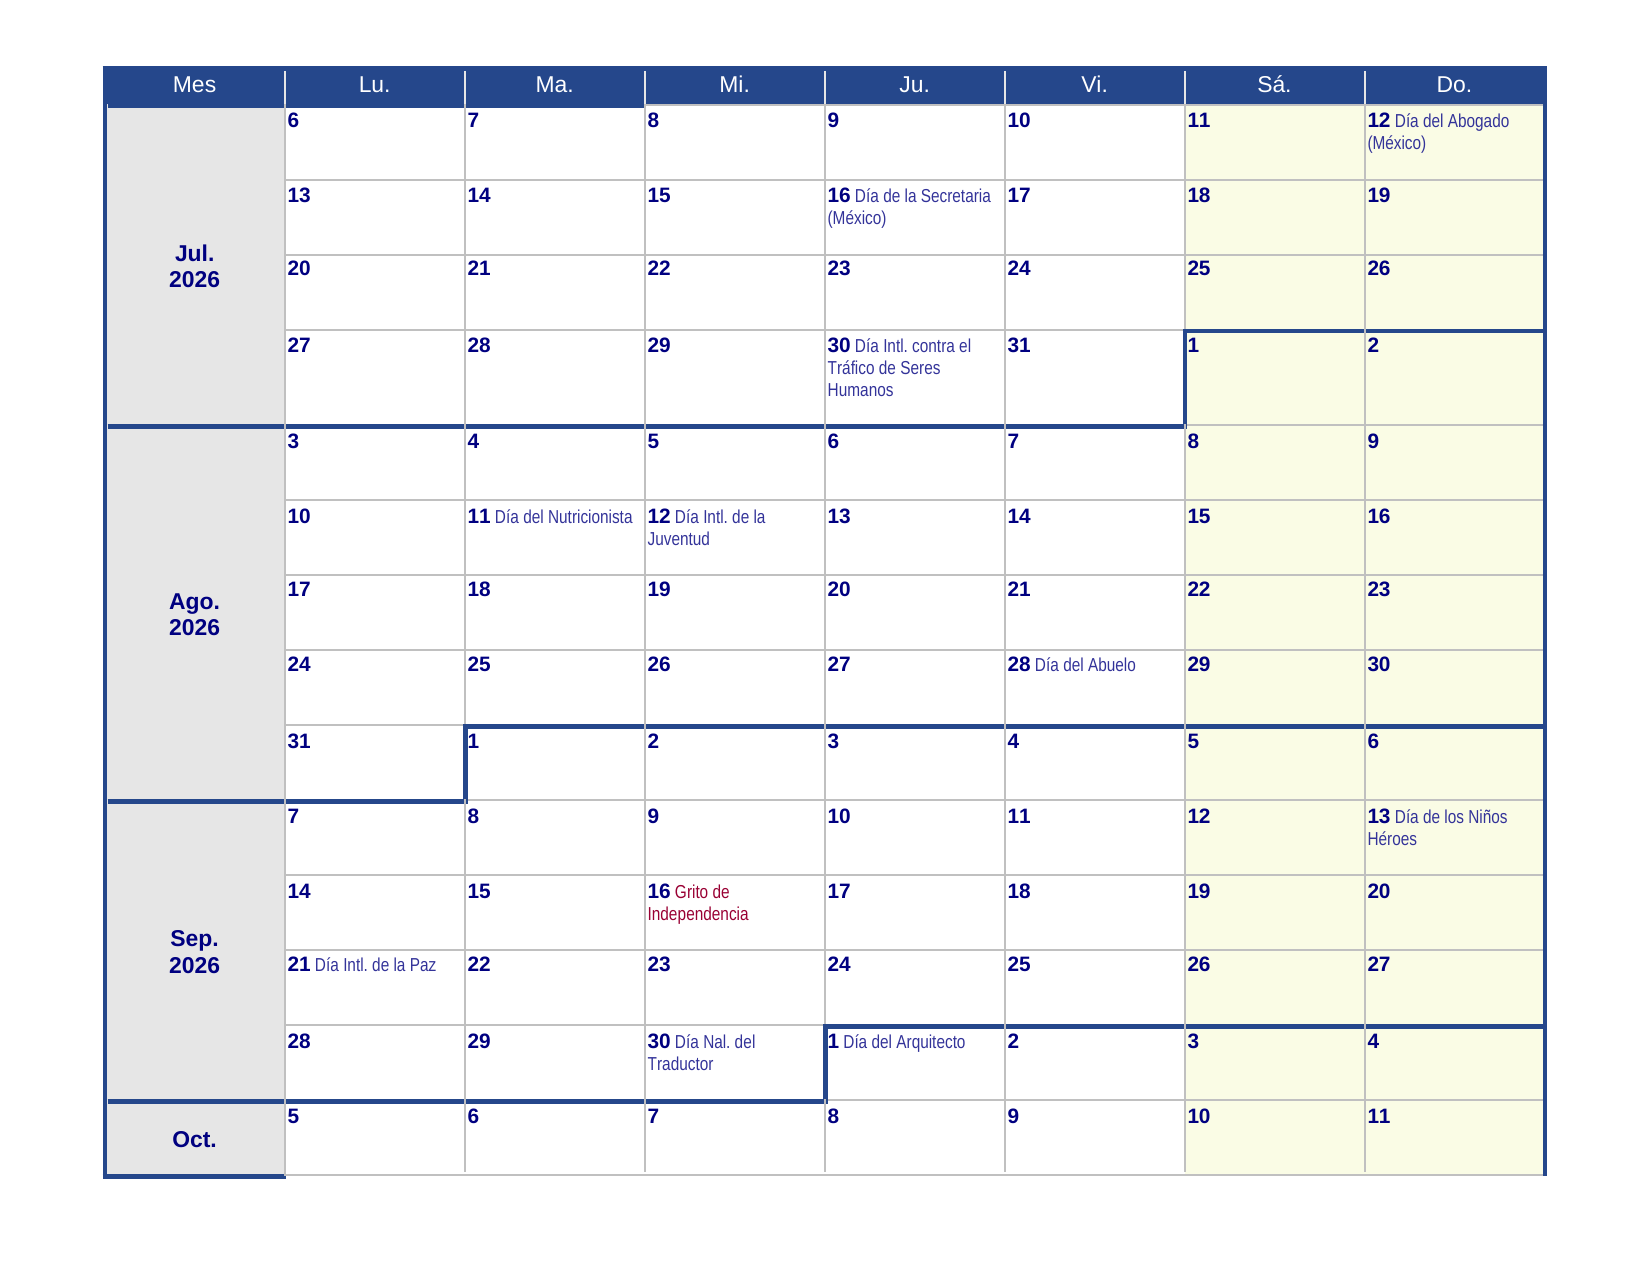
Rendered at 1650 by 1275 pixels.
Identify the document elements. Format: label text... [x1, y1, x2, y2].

table_cell 17 [286, 576, 464, 649]
table_cell 13 Día de los Niños Héroes [1366, 801, 1543, 874]
table_cell 20 [286, 256, 464, 329]
table_cell 29 [1186, 651, 1364, 724]
table_cell 11 [1186, 106, 1364, 179]
table_cell 18 [466, 576, 644, 649]
table_cell 30 Día Intl. contra el Tráfico de Seres Humanos [826, 331, 1004, 424]
table_cell 9 [826, 106, 1004, 179]
table_cell 21 [1006, 576, 1184, 649]
table_cell 24 [1006, 256, 1184, 329]
table_cell 1 [1187, 333, 1364, 424]
table_cell 16 Grito de Independencia [646, 876, 824, 949]
table_cell 3 [826, 729, 1004, 799]
table_cell 10 [1006, 106, 1184, 179]
table_cell Jul. 2026 [107, 105, 284, 424]
table_cell 17 [826, 876, 1004, 949]
table_cell 19 [1366, 181, 1543, 254]
table_cell 22 [646, 256, 824, 329]
table_cell 21 [466, 256, 644, 329]
table_cell 29 [646, 331, 824, 424]
table_cell 15 [646, 181, 824, 254]
table_cell 25 [1186, 256, 1364, 329]
table_cell 27 [826, 651, 1004, 724]
table_cell 23 [1366, 576, 1543, 649]
table_cell 12 [1186, 801, 1364, 874]
table_cell 10 [826, 801, 1004, 874]
table_cell 25 [466, 651, 644, 724]
table_cell 20 [826, 576, 1004, 649]
table_cell Sep. 2026 [107, 800, 284, 1099]
table_cell 3 [286, 429, 464, 499]
table_cell Ago. 2026 [107, 425, 284, 799]
table_cell 25 [1006, 951, 1184, 1024]
table_cell 5 [286, 1104, 465, 1174]
table_cell 27 [1366, 951, 1543, 1024]
table_cell 7 [645, 1104, 825, 1174]
table_cell 4 [1006, 729, 1184, 799]
table_cell 11 [1365, 1101, 1543, 1174]
table_header Ma. [466, 71, 644, 104]
table_cell 9 [1366, 426, 1543, 499]
table_cell 20 [1366, 876, 1543, 949]
table_cell 8 [466, 801, 644, 874]
table_cell 1 [468, 729, 644, 799]
table_cell 18 [1006, 876, 1184, 949]
table_cell 28 Día del Abuelo [1006, 651, 1184, 724]
table_header Vi. [1006, 71, 1184, 104]
table_cell 30 [1366, 651, 1543, 724]
table_cell 10 [1185, 1101, 1365, 1174]
table_cell 6 [1366, 729, 1543, 799]
table_cell 4 [1366, 1029, 1543, 1099]
table_cell 2 [646, 729, 824, 799]
table_cell 29 [466, 1026, 644, 1099]
table_cell 19 [1186, 876, 1364, 949]
table_cell 22 [466, 951, 644, 1024]
table_cell 7 [286, 804, 464, 874]
table_cell 24 [826, 951, 1004, 1024]
table_cell 26 [646, 651, 824, 724]
table_cell 23 [826, 256, 1004, 329]
table_cell 9 [1005, 1101, 1185, 1174]
table_cell 18 [1186, 181, 1364, 254]
table_cell 7 [1006, 429, 1184, 499]
table_cell 8 [646, 106, 824, 179]
table_header Mes [107, 71, 284, 104]
table_cell 2 [1366, 333, 1543, 424]
table_header Mi. [646, 71, 824, 104]
table_cell 16 Día de la Secretaria (México) [826, 181, 1004, 254]
table_cell 6 [286, 108, 464, 179]
table_header Do. [1366, 71, 1543, 104]
table_cell 2 [1006, 1029, 1184, 1099]
table_cell 13 [286, 181, 464, 254]
table_cell 11 [1006, 801, 1184, 874]
table_cell 26 [1366, 256, 1543, 329]
table_cell 12 Día Intl. de la Juventud [646, 501, 824, 574]
table_cell 12 Día del Abogado (México) [1366, 106, 1543, 179]
table_cell 24 [286, 651, 464, 724]
table_cell 16 [1366, 501, 1543, 574]
table_cell 31 [286, 726, 463, 799]
table_header Lu. [286, 71, 464, 104]
table_cell 19 [646, 576, 824, 649]
table_cell 26 [1186, 951, 1364, 1024]
table_cell 28 [286, 1026, 464, 1099]
table_cell 27 [286, 331, 464, 424]
table_cell 3 [1186, 1029, 1364, 1099]
table_cell 15 [466, 876, 644, 949]
table_cell 5 [1186, 729, 1364, 799]
table_cell 9 [646, 801, 824, 874]
table_header Ju. [826, 71, 1004, 104]
table_cell 8 [1186, 426, 1364, 499]
table_cell 11 Día del Nutricionista [466, 501, 644, 574]
table_cell 30 Día Nal. del Traductor [646, 1026, 823, 1099]
table_cell 14 [466, 181, 644, 254]
table_cell 13 [826, 501, 1004, 574]
table_cell 31 [1006, 331, 1183, 424]
table_cell 17 [1006, 181, 1184, 254]
table_cell 21 Día Intl. de la Paz [286, 951, 464, 1024]
table_cell 28 [466, 331, 644, 424]
table_cell 14 [286, 876, 464, 949]
table_cell 22 [1186, 576, 1364, 649]
table_cell 1 Día del Arquitecto [828, 1029, 1004, 1099]
table_cell 7 [466, 108, 644, 179]
table_cell 14 [1006, 501, 1184, 574]
table_cell 15 [1186, 501, 1364, 574]
table_cell 6 [826, 429, 1004, 499]
table_cell 10 [286, 501, 464, 574]
table_cell Oct. 2026 [107, 1100, 284, 1174]
table_cell 6 [465, 1104, 645, 1174]
table_cell 23 [646, 951, 824, 1024]
table_header Sá. [1186, 71, 1364, 104]
table_cell 4 [466, 429, 644, 499]
table_cell 5 [646, 429, 824, 499]
table_cell 8 [825, 1101, 1005, 1174]
